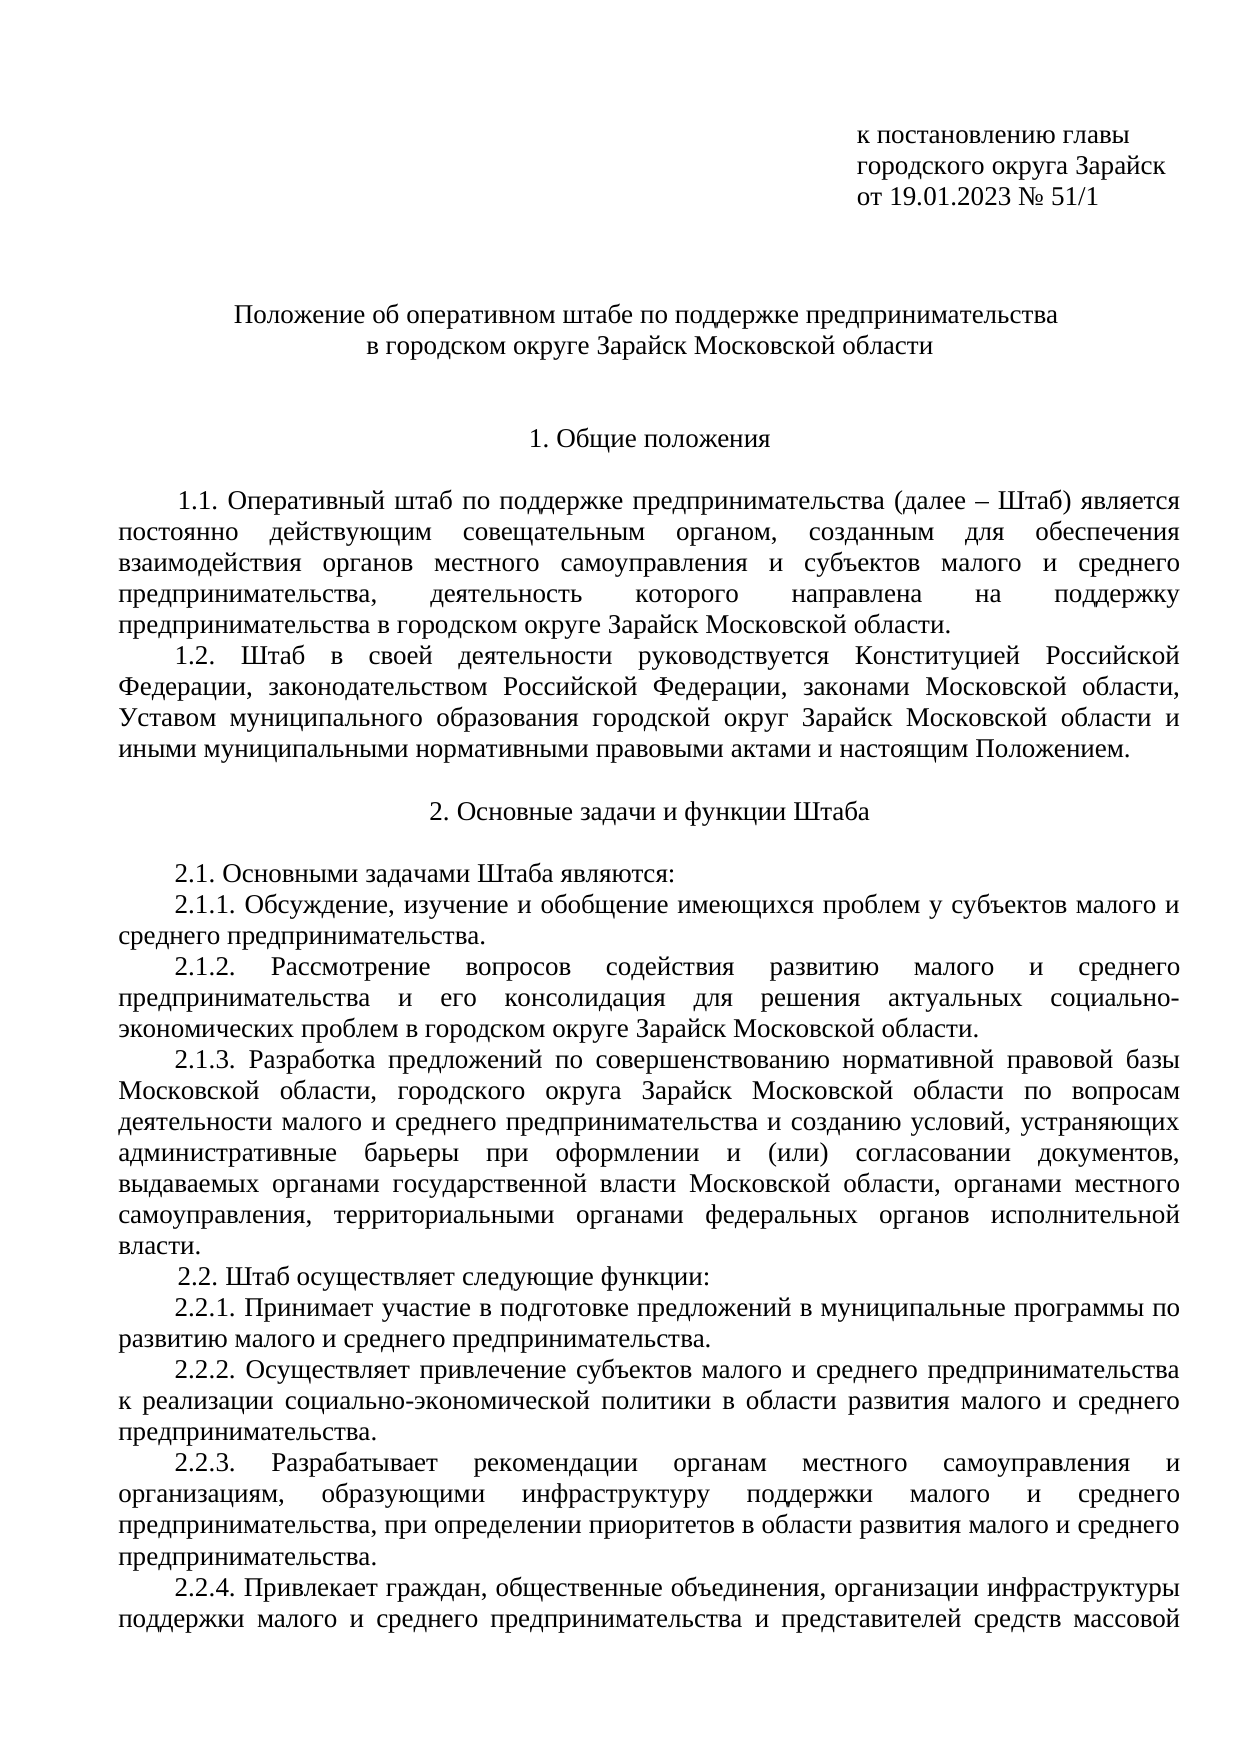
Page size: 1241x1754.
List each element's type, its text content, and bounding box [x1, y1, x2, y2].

text 2.1.2. Рассмотрение вопросов содействия развитию малого и среднего предпринимательства и его консолидация для решения актуальных социально-экономических проблем в городском округе Зарайск Московской области. [118, 950, 1181, 1043]
text Положение об оперативном штабе по поддержке предпринимательства в городском округе Зарайск Московской области [118, 298, 1181, 360]
text 1. Общие положения [118, 422, 1181, 453]
text от 19.01.2023 № 51/1 [118, 180, 1181, 211]
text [118, 1571, 1181, 1633]
text 1.1. Оперативный штаб по поддержке предпринимательства (далее – Штаб) является постоянно действующим совещательным органом, созданным для обеспечения взаимодействия органов местного самоуправления и субъектов малого и среднего предпринимательства, деятельность которого направлена на поддержку предпринимательства в городском округе Зарайск Московской области. [118, 484, 1181, 640]
text 2.2.3. Разрабатывает рекомендации органам местного самоуправления и организациям, образующими инфраструктуру поддержки малого и среднего предпринимательства, при определении приоритетов в области развития малого и среднего предпринимательства. [118, 1447, 1181, 1571]
text 2. Основные задачи и функции Штаба [118, 795, 1181, 826]
text 2.1.1. Обсуждение, изучение и обобщение имеющихся проблем у субъектов малого и среднего предпринимательства. [118, 888, 1181, 950]
text 2.2.1. Принимает участие в подготовке предложений в муниципальные программы по развитию малого и среднего предпринимательства. [118, 1292, 1181, 1354]
text 2.2.2. Осуществляет привлечение субъектов малого и среднего предпринимательства к реализации социально-экономической политики в области развития малого и среднего предпринимательства. [118, 1354, 1181, 1447]
text 1.2. Штаб в своей деятельности руководствуется Конституцией Российской Федерации, законодательством Российской Федерации, законами Московской области, Уставом муниципального образования городской округ Зарайск Московской области и иными муниципальными нормативными правовыми актами и настоящим Положением. [118, 640, 1181, 764]
text городского округа Зарайск [118, 149, 1181, 180]
text 2.2. Штаб осуществляет следующие функции: [118, 1261, 1181, 1292]
text 2.1.3. Разработка предложений по совершенствованию нормативной правовой базы Московской области, городского округа Зарайск Московской области по вопросам деятельности малого и среднего предпринимательства и созданию условий, устраняющих административные барьеры при оформлении и (или) согласовании документов, выдаваемых органами государственной власти Московской области, органами местного самоуправления, территориальными органами федеральных органов исполнительной власти. [118, 1043, 1181, 1261]
text к постановлению главы [118, 118, 1181, 149]
text 2.1. Основными задачами Штаба являются: [118, 857, 1181, 888]
